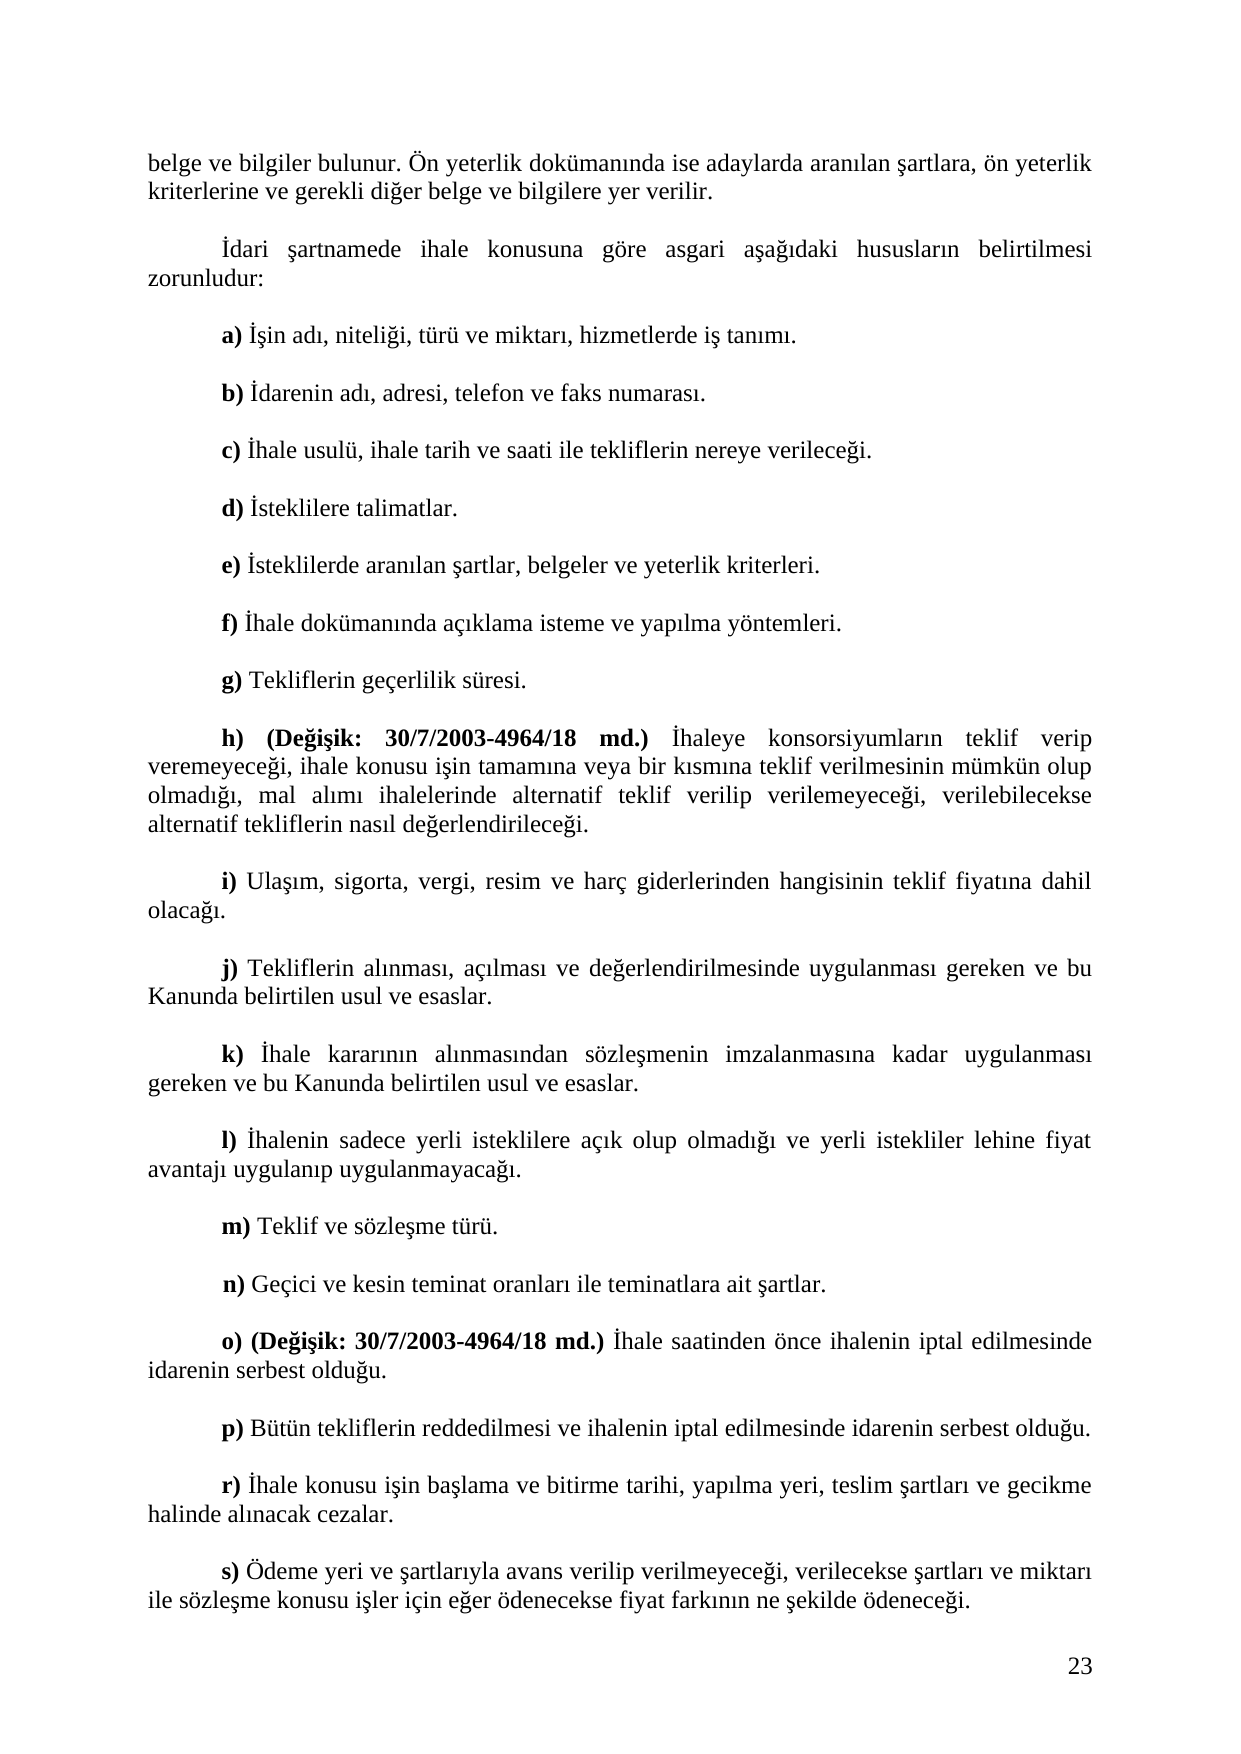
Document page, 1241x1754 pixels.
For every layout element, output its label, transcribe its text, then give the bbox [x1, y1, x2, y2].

text c) İhale usulü, ihale tarih ve saati ile tekliflerin nereye verileceği. [148, 435, 1093, 464]
text o) (Değişik: 30/7/2003-4964/18 md.) İhale saatinden önce ihalenin iptal edilmesinde idarenin serbest olduğu. [148, 1326, 1093, 1384]
text m) Teklif ve sözleşme türü. [148, 1211, 1093, 1240]
text İdari şartnamede ihale konusuna göre asgari aşağıdaki hususların belirtilmesi zorunludur: [148, 234, 1093, 291]
text k) İhale kararının alınmasından sözleşmenin imzalanmasına kadar uygulanması gereken ve bu Kanunda belirtilen usul ve esaslar. [148, 1039, 1093, 1096]
text l) İhalenin sadece yerli isteklilere açık olup olmadığı ve yerli istekliler lehine fiyat avantajı uygulanıp uygulanmayacağı. [148, 1125, 1093, 1183]
text a) İşin adı, niteliği, türü ve miktarı, hizmetlerde iş tanımı. [148, 320, 1093, 349]
text g) Tekliflerin geçerlilik süresi. [148, 665, 1093, 694]
text j) Tekliflerin alınması, açılması ve değerlendirilmesinde uygulanması gereken ve bu Kanunda belirtilen usul ve esaslar. [148, 953, 1093, 1010]
text n) Geçici ve kesin teminat oranları ile teminatlara ait şartlar. [148, 1269, 1093, 1298]
text i) Ulaşım, sigorta, vergi, resim ve harç giderlerinden hangisinin teklif fiyatına dahil olacağı. [148, 866, 1093, 924]
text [148, 148, 1093, 205]
text s) Ödeme yeri ve şartlarıyla avans verilip verilmeyeceği, verilecekse şartları ve miktarı ile sözleşme konusu işler için eğer ödenecekse fiyat farkının ne şekilde ödeneceği. [148, 1556, 1093, 1614]
text e) İsteklilerde aranılan şartlar, belgeler ve yeterlik kriterleri. [148, 550, 1093, 579]
text h) (Değişik: 30/7/2003-4964/18 md.) İhaleye konsorsiyumların teklif verip veremeyeceği, ihale konusu işin tamamına veya bir kısmına teklif verilmesinin mümkün olup olmadığı, mal alımı ihalelerinde alternatif teklif verilip verilemeyeceği, verilebilecekse alternatif tekliflerin nasıl değerlendirileceği. [148, 723, 1093, 838]
text f) İhale dokümanında açıklama isteme ve yapılma yöntemleri. [148, 608, 1093, 636]
text d) İsteklilere talimatlar. [148, 493, 1093, 521]
text b) İdarenin adı, adresi, telefon ve faks numarası. [148, 378, 1093, 406]
text p) Bütün tekliflerin reddedilmesi ve ihalenin iptal edilmesinde idarenin serbest olduğu. [148, 1413, 1093, 1441]
text r) İhale konusu işin başlama ve bitirme tarihi, yapılma yeri, teslim şartları ve gecikme halinde alınacak cezalar. [148, 1470, 1093, 1528]
